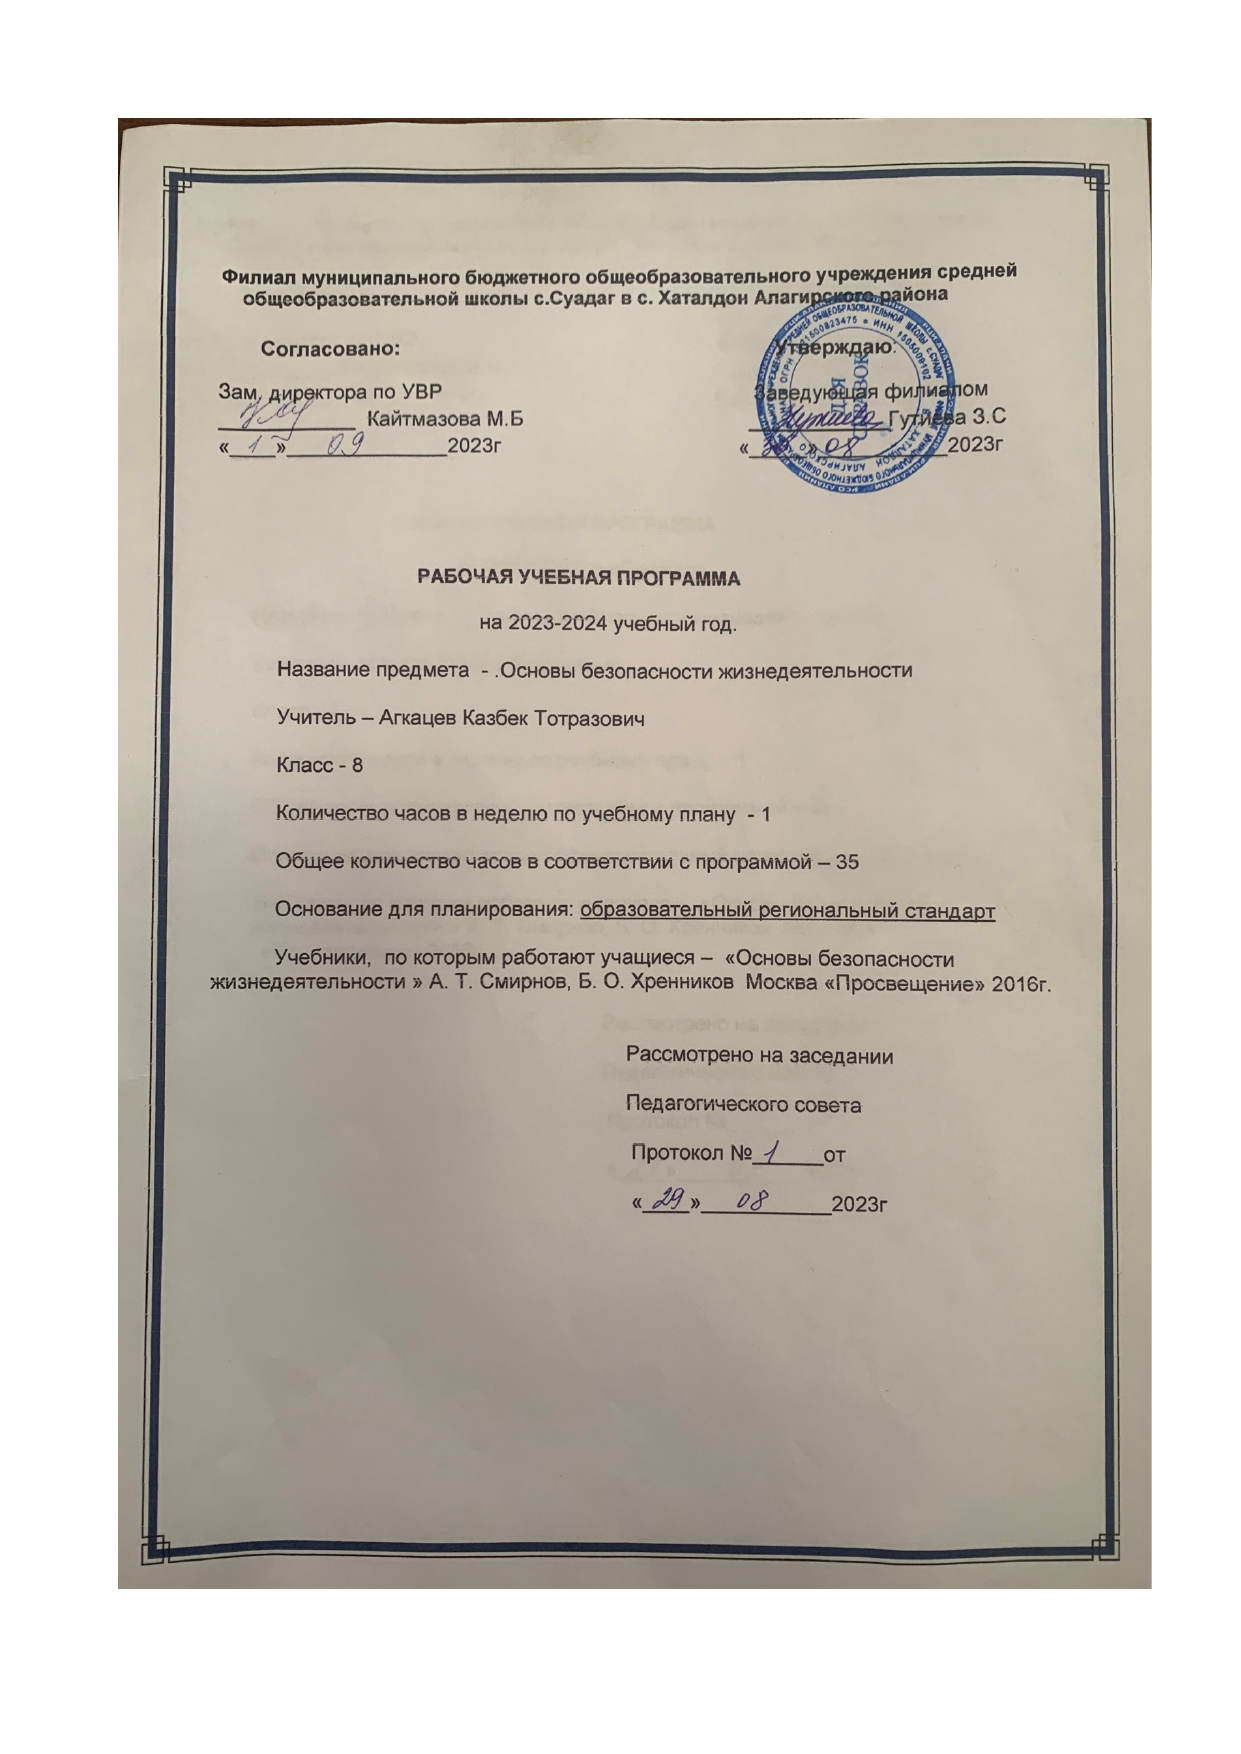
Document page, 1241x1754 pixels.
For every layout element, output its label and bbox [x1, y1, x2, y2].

picture [118, 118, 1152, 1589]
